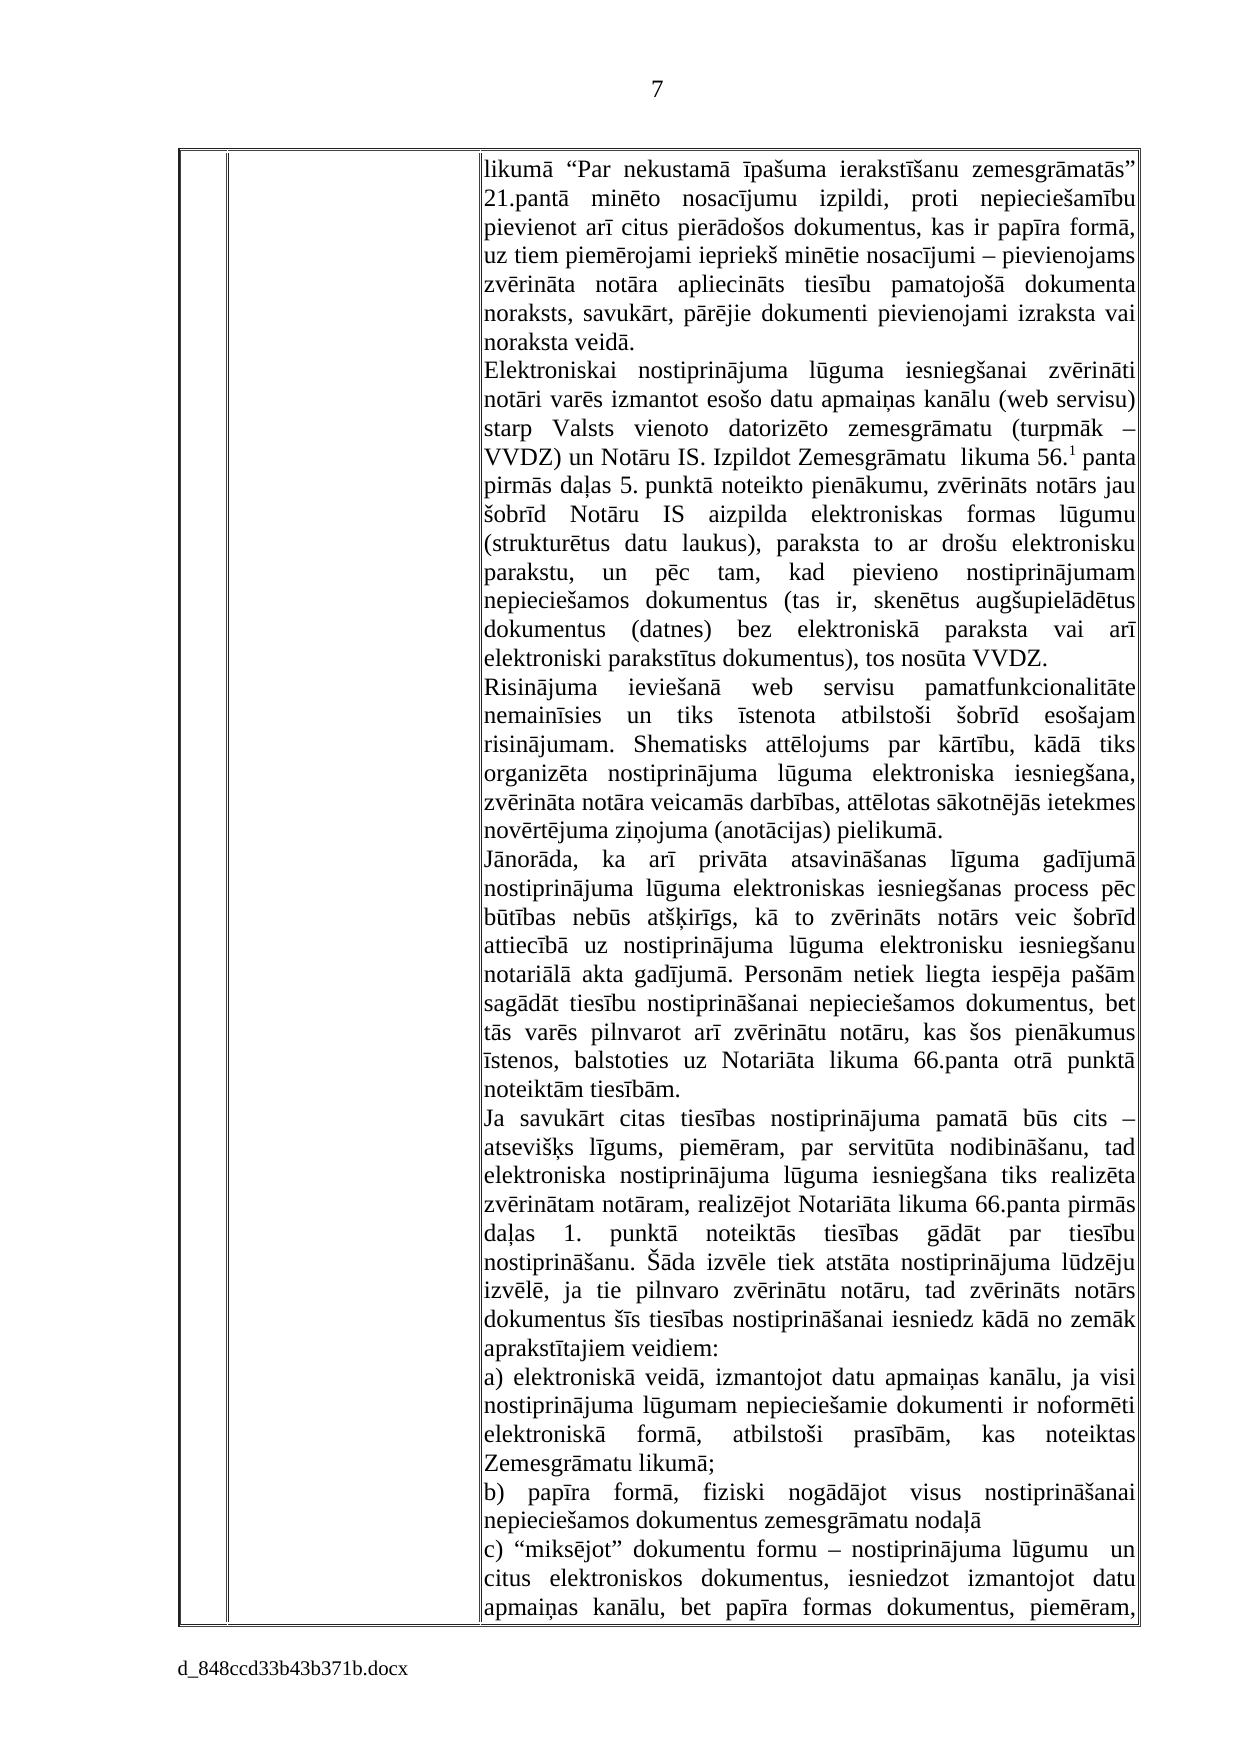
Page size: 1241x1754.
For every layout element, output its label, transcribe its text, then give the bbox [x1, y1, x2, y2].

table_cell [481, 151, 1138, 1623]
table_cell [228, 151, 481, 1623]
table_cell 2. [181, 151, 227, 1623]
